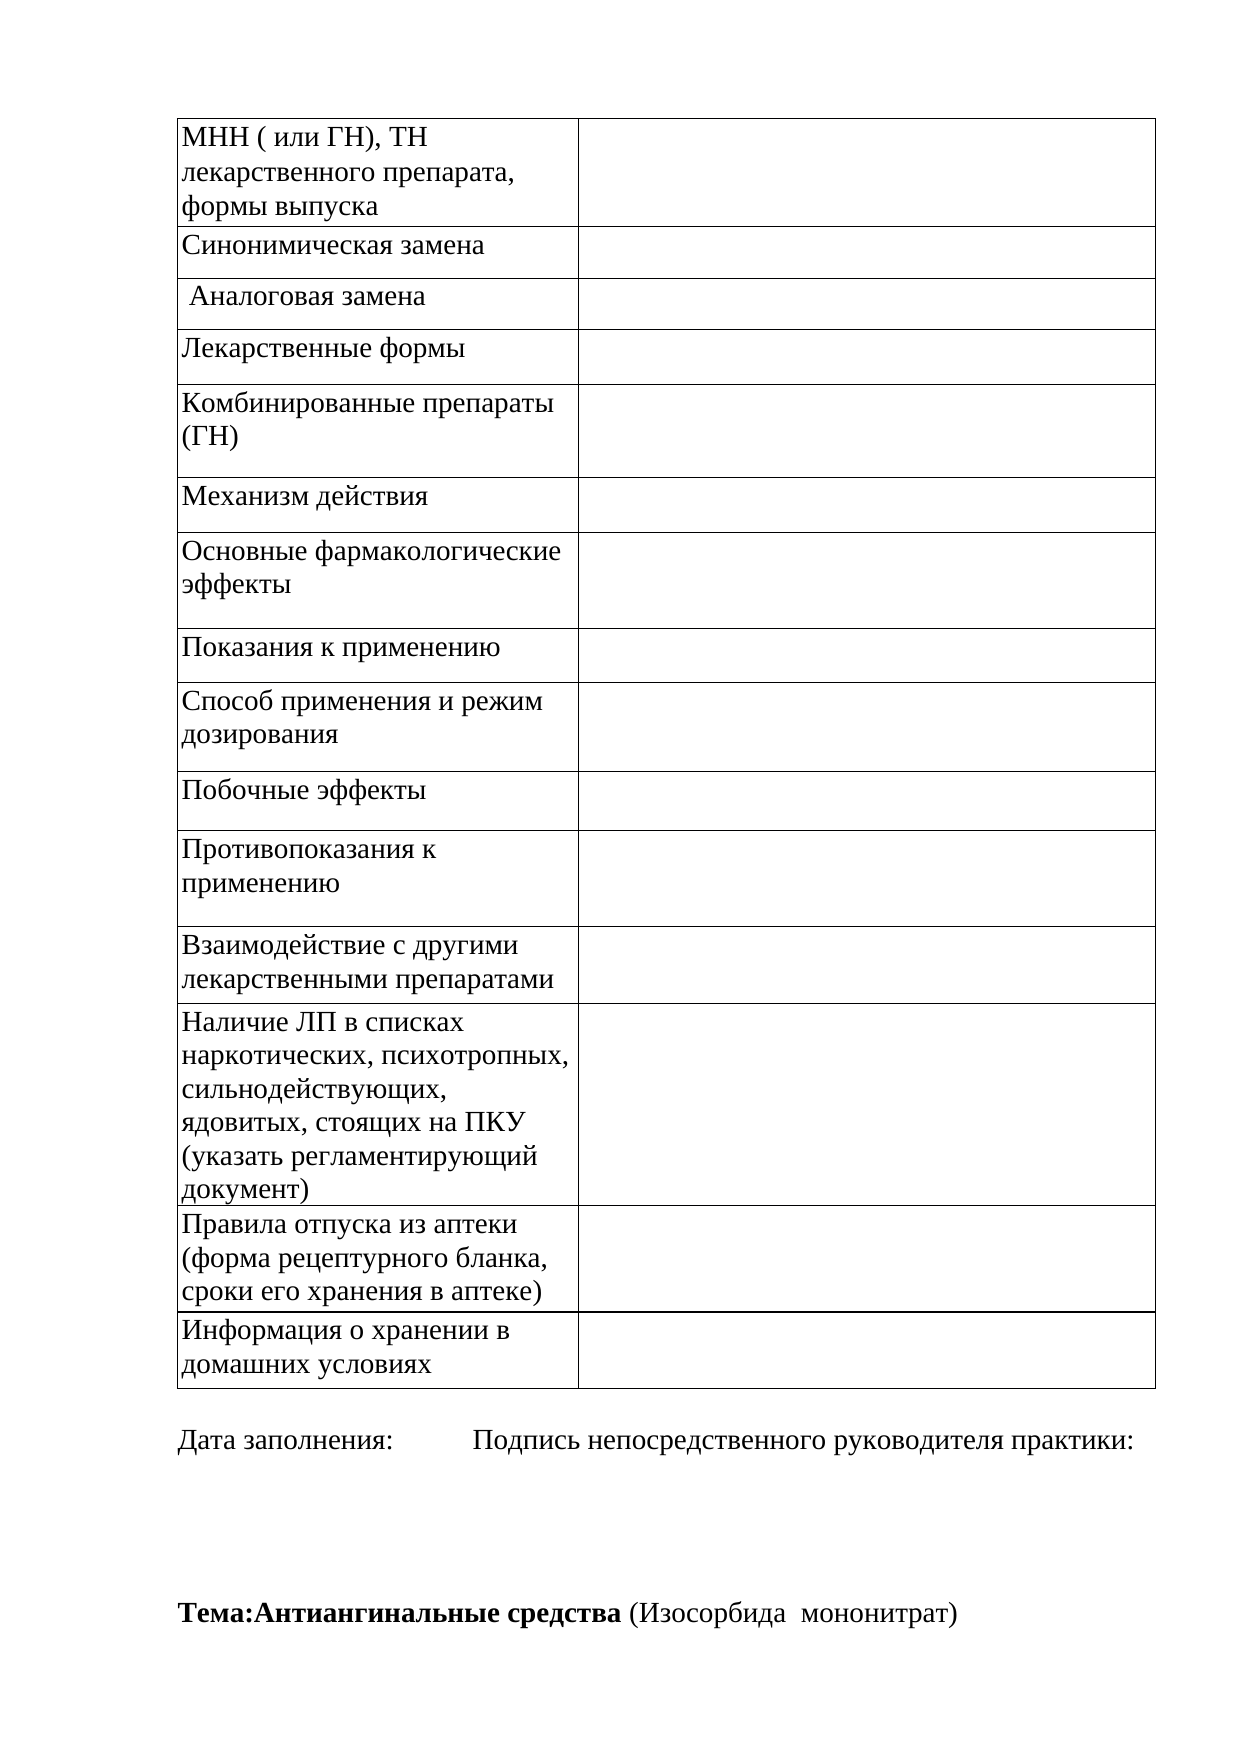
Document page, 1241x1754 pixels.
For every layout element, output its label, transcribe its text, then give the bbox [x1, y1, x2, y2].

table_cell [579, 831, 1155, 926]
table_cell Аналоговая замена [178, 279, 578, 329]
table_cell [579, 1004, 1155, 1205]
table_cell Правила отпуска из аптеки (форма рецептурного бланка, сроки его хранения в аптеке) [178, 1206, 578, 1311]
table_cell Синонимическая замена [178, 227, 578, 277]
table_cell [579, 478, 1155, 532]
table_cell Информация о хранении в домашних условиях [178, 1313, 578, 1388]
text Тема:Антиангинальные средства (Изосорбида мононитрат) [177, 1596, 1152, 1629]
text Дата заполнения: Подпись непосредственного руководителя практики: [177, 1422, 1152, 1456]
table_cell Лекарственные формы [178, 330, 578, 384]
table_cell Взаимодействие с другими лекарственными препаратами [178, 927, 578, 1003]
table_header МНН ( или ГН), ТН лекарственного препарата, формы выпуска [178, 119, 578, 226]
table_cell [579, 1206, 1155, 1311]
table_header [579, 119, 1155, 226]
table_cell [579, 927, 1155, 1003]
table_cell [579, 279, 1155, 329]
table_cell [579, 227, 1155, 277]
table_cell [579, 772, 1155, 830]
table_cell [579, 330, 1155, 384]
table_cell Основные фармакологические эффекты [178, 533, 578, 628]
table_cell Способ применения и режим дозирования [178, 683, 578, 771]
table_cell Противопоказания к применению [178, 831, 578, 926]
table_cell Комбинированные препараты (ГН) [178, 385, 578, 477]
table_cell [579, 683, 1155, 771]
table_cell [579, 533, 1155, 628]
table_cell [579, 1313, 1155, 1388]
table_cell Побочные эффекты [178, 772, 578, 830]
table_cell Механизм действия [178, 478, 578, 532]
table_cell [579, 385, 1155, 477]
table_cell Наличие ЛП в списках наркотических, психотропных, сильнодействующих, ядовитых, стоящих на ПКУ (указать регламентирующий документ) [178, 1004, 578, 1205]
table_cell Показания к применению [178, 629, 578, 682]
table_cell [579, 629, 1155, 682]
